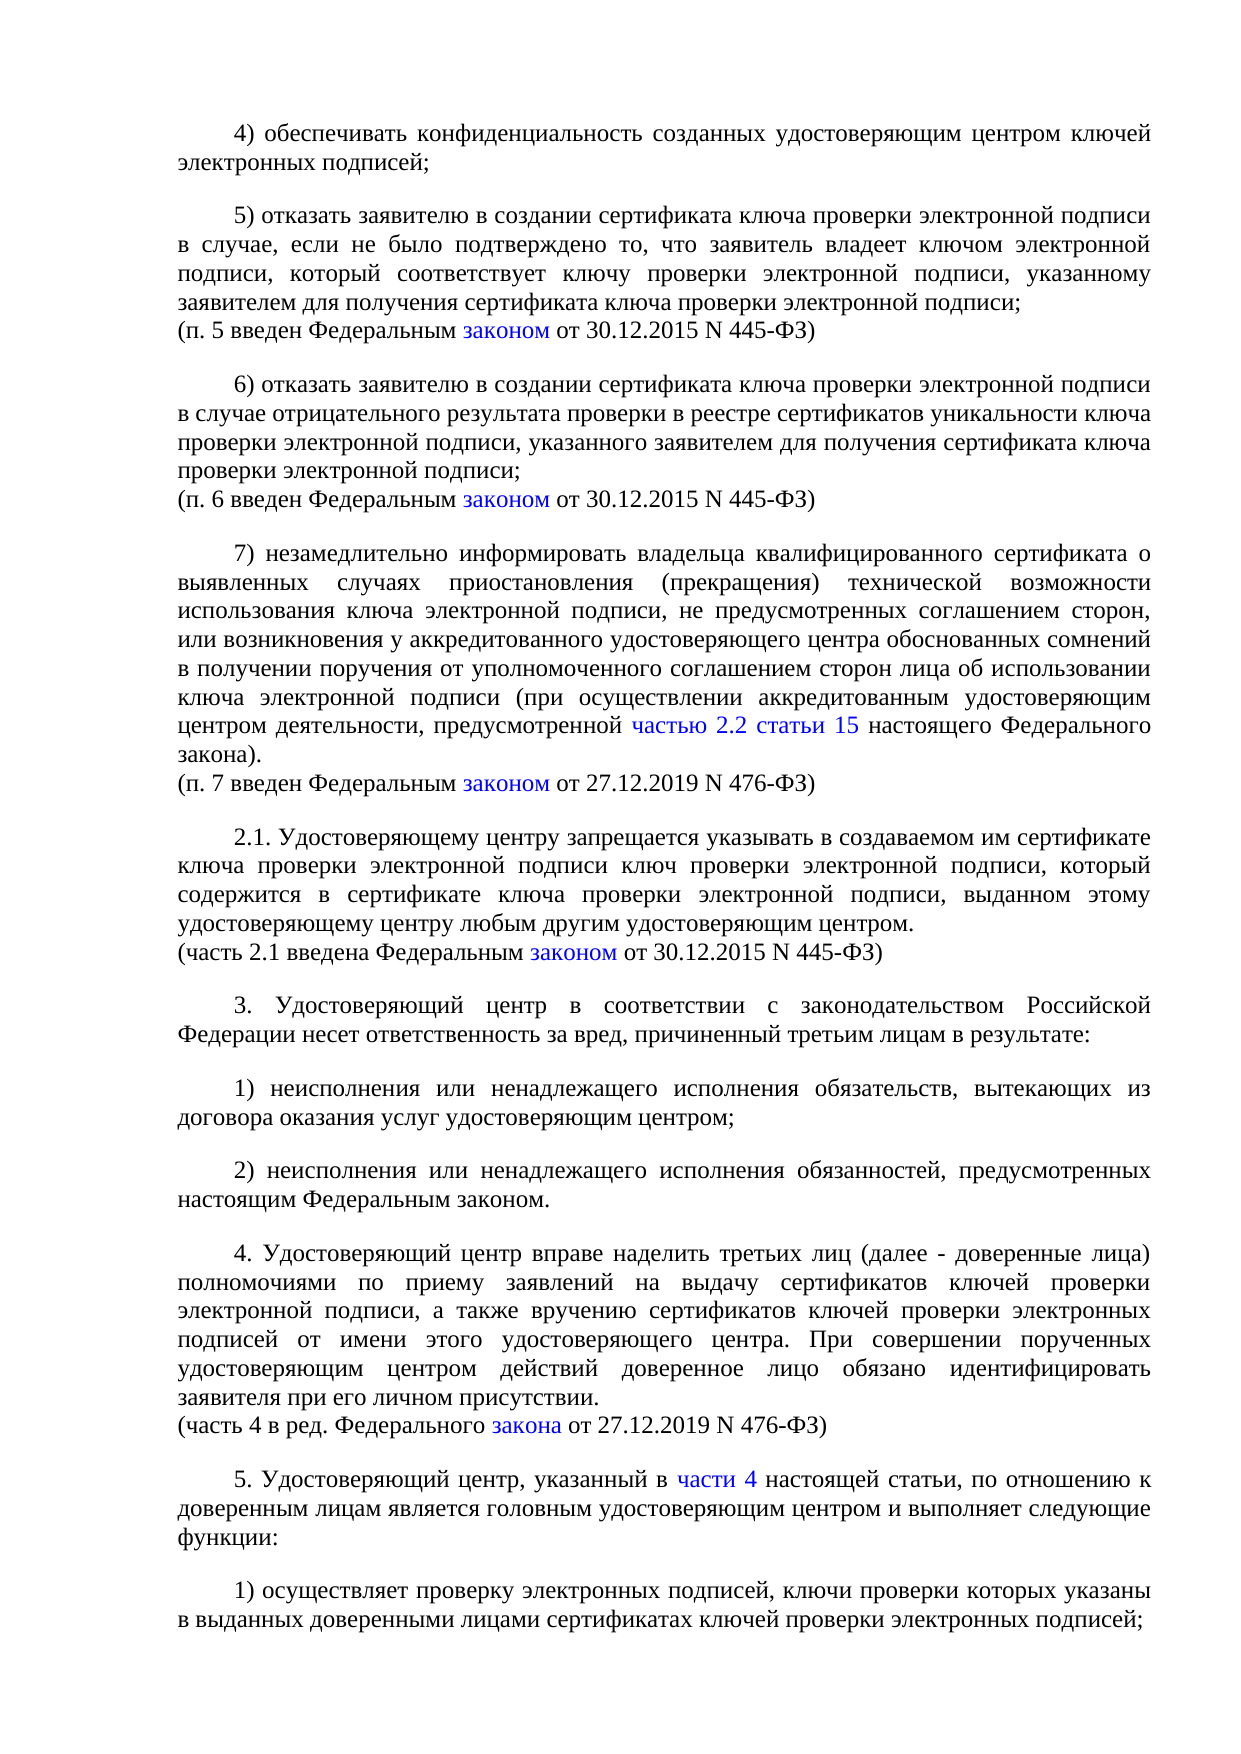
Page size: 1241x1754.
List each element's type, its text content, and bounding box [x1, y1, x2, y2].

text (п. 5 введен Федеральным законом от 30.12.2015 N 445-ФЗ) [177, 316, 1152, 344]
text 3. Удостоверяющий центр в соответствии с законодательством Российской Федерации несет ответственность за вред, причиненный третьим лицам в результате: [177, 991, 1152, 1048]
text 2.1. Удостоверяющему центру запрещается указывать в создаваемом им сертификате ключа проверки электронной подписи ключ проверки электронной подписи, который содержится в сертификате ключа проверки электронной подписи, выданном этому удостоверяющему центру любым другим удостоверяющим центром. [177, 822, 1152, 937]
text 7) незамедлительно информировать владельца квалифицированного сертификата о выявленных случаях приостановления (прекращения) технической возможности использования ключа электронной подписи, не предусмотренных соглашением сторон, или возникновения у аккредитованного удостоверяющего центра обоснованных сомнений в получении поручения от уполномоченного соглашением сторон лица об использовании ключа электронной подписи (при осуществлении аккредитованным удостоверяющим центром деятельности, предусмотренной частью 2.2 статьи 15 настоящего Федерального закона). [177, 538, 1152, 768]
text (часть 4 в ред. Федерального закона от 27.12.2019 N 476-ФЗ) [177, 1411, 1152, 1439]
text 1) осуществляет проверку электронных подписей, ключи проверки которых указаны в выданных доверенными лицами сертификатах ключей проверки электронных подписей; [177, 1576, 1152, 1633]
text 4. Удостоверяющий центр вправе наделить третьих лиц (далее - доверенные лица) полномочиями по приему заявлений на выдачу сертификатов ключей проверки электронной подписи, а также вручению сертификатов ключей проверки электронных подписей от имени этого удостоверяющего центра. При совершении порученных удостоверяющим центром действий доверенное лицо обязано идентифицировать заявителя при его личном присутствии. [177, 1238, 1152, 1411]
text 6) отказать заявителю в создании сертификата ключа проверки электронной подписи в случае отрицательного результата проверки в реестре сертификатов уникальности ключа проверки электронной подписи, указанного заявителем для получения сертификата ключа проверки электронной подписи; [177, 369, 1152, 484]
text 1) неисполнения или ненадлежащего исполнения обязательств, вытекающих из договора оказания услуг удостоверяющим центром; [177, 1073, 1152, 1131]
text 5) отказать заявителю в создании сертификата ключа проверки электронной подписи в случае, если не было подтверждено то, что заявитель владеет ключом электронной подписи, который соответствует ключу проверки электронной подписи, указанному заявителем для получения сертификата ключа проверки электронной подписи; [177, 201, 1152, 316]
text (п. 7 введен Федеральным законом от 27.12.2019 N 476-ФЗ) [177, 768, 1152, 797]
text 2) неисполнения или ненадлежащего исполнения обязанностей, предусмотренных настоящим Федеральным законом. [177, 1156, 1152, 1213]
text 4) обеспечивать конфиденциальность созданных удостоверяющим центром ключей электронных подписей; [177, 118, 1152, 176]
text (п. 6 введен Федеральным законом от 30.12.2015 N 445-ФЗ) [177, 484, 1152, 513]
text (часть 2.1 введена Федеральным законом от 30.12.2015 N 445-ФЗ) [177, 937, 1152, 966]
text 5. Удостоверяющий центр, указанный в части 4 настоящей статьи, по отношению к доверенным лицам является головным удостоверяющим центром и выполняет следующие функции: [177, 1464, 1152, 1551]
